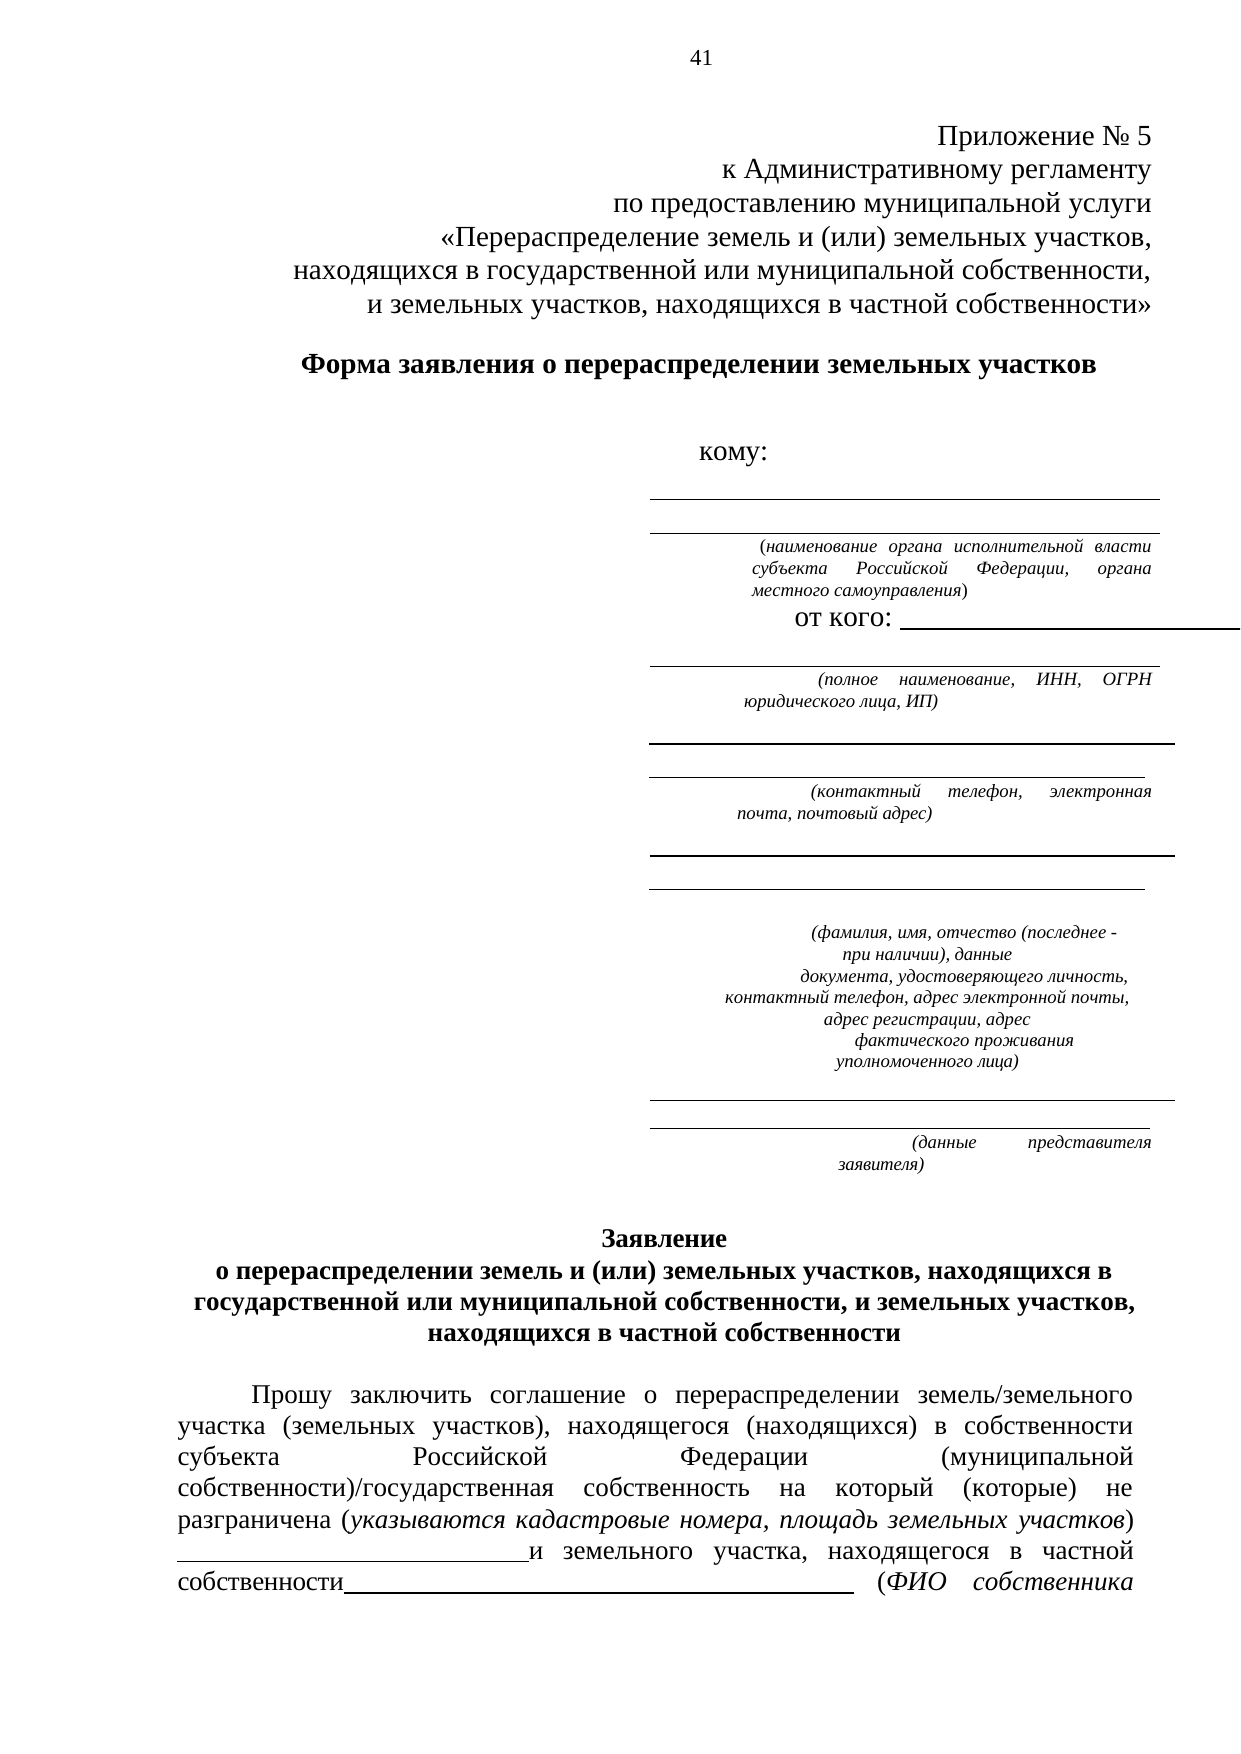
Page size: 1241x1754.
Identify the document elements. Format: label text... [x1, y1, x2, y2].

text (наименование органа исполнительной власти субъекта Российской Федерации, органа местного самоуправления) [752, 531, 1152, 600]
text от кого: [721, 600, 1152, 633]
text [177, 1378, 1134, 1596]
text по предоставлению муниципальной услуги [177, 185, 1152, 219]
text документа, удостоверяющего личность, контактный телефон, адрес электронной почты, адрес регистрации, адрес [724, 965, 1130, 1029]
text «Перераспределение земель и (или) земельных участков, [177, 219, 1152, 252]
text находящихся в государственной или муниципальной собственности, [177, 252, 1152, 286]
text (контактный телефон, электронная почта, почтовый адрес) [737, 776, 1152, 823]
text (фамилия, имя, отчество (последнее - при наличии), данные [724, 922, 1130, 965]
text (данные представителя заявителя) [838, 1127, 1152, 1174]
text (полное наименование, ИНН, ОГРН юридического лица, ИП) [744, 664, 1152, 711]
text Заявление [177, 1223, 1151, 1254]
text к Административному регламенту [177, 152, 1152, 185]
text кому: [263, 433, 1130, 467]
text Приложение № 5 [177, 118, 1152, 152]
text Форма заявления о перераспределении земельных участков [193, 346, 1130, 380]
text фактического проживания уполномоченного лица) [724, 1029, 1130, 1072]
text и земельных участков, находящихся в частной собственности» [177, 286, 1152, 319]
text о перераспределении земель и (или) земельных участков, находящихся в государственной или муниципальной собственности, и земельных участков, находящихся в частной собственности [177, 1254, 1151, 1347]
